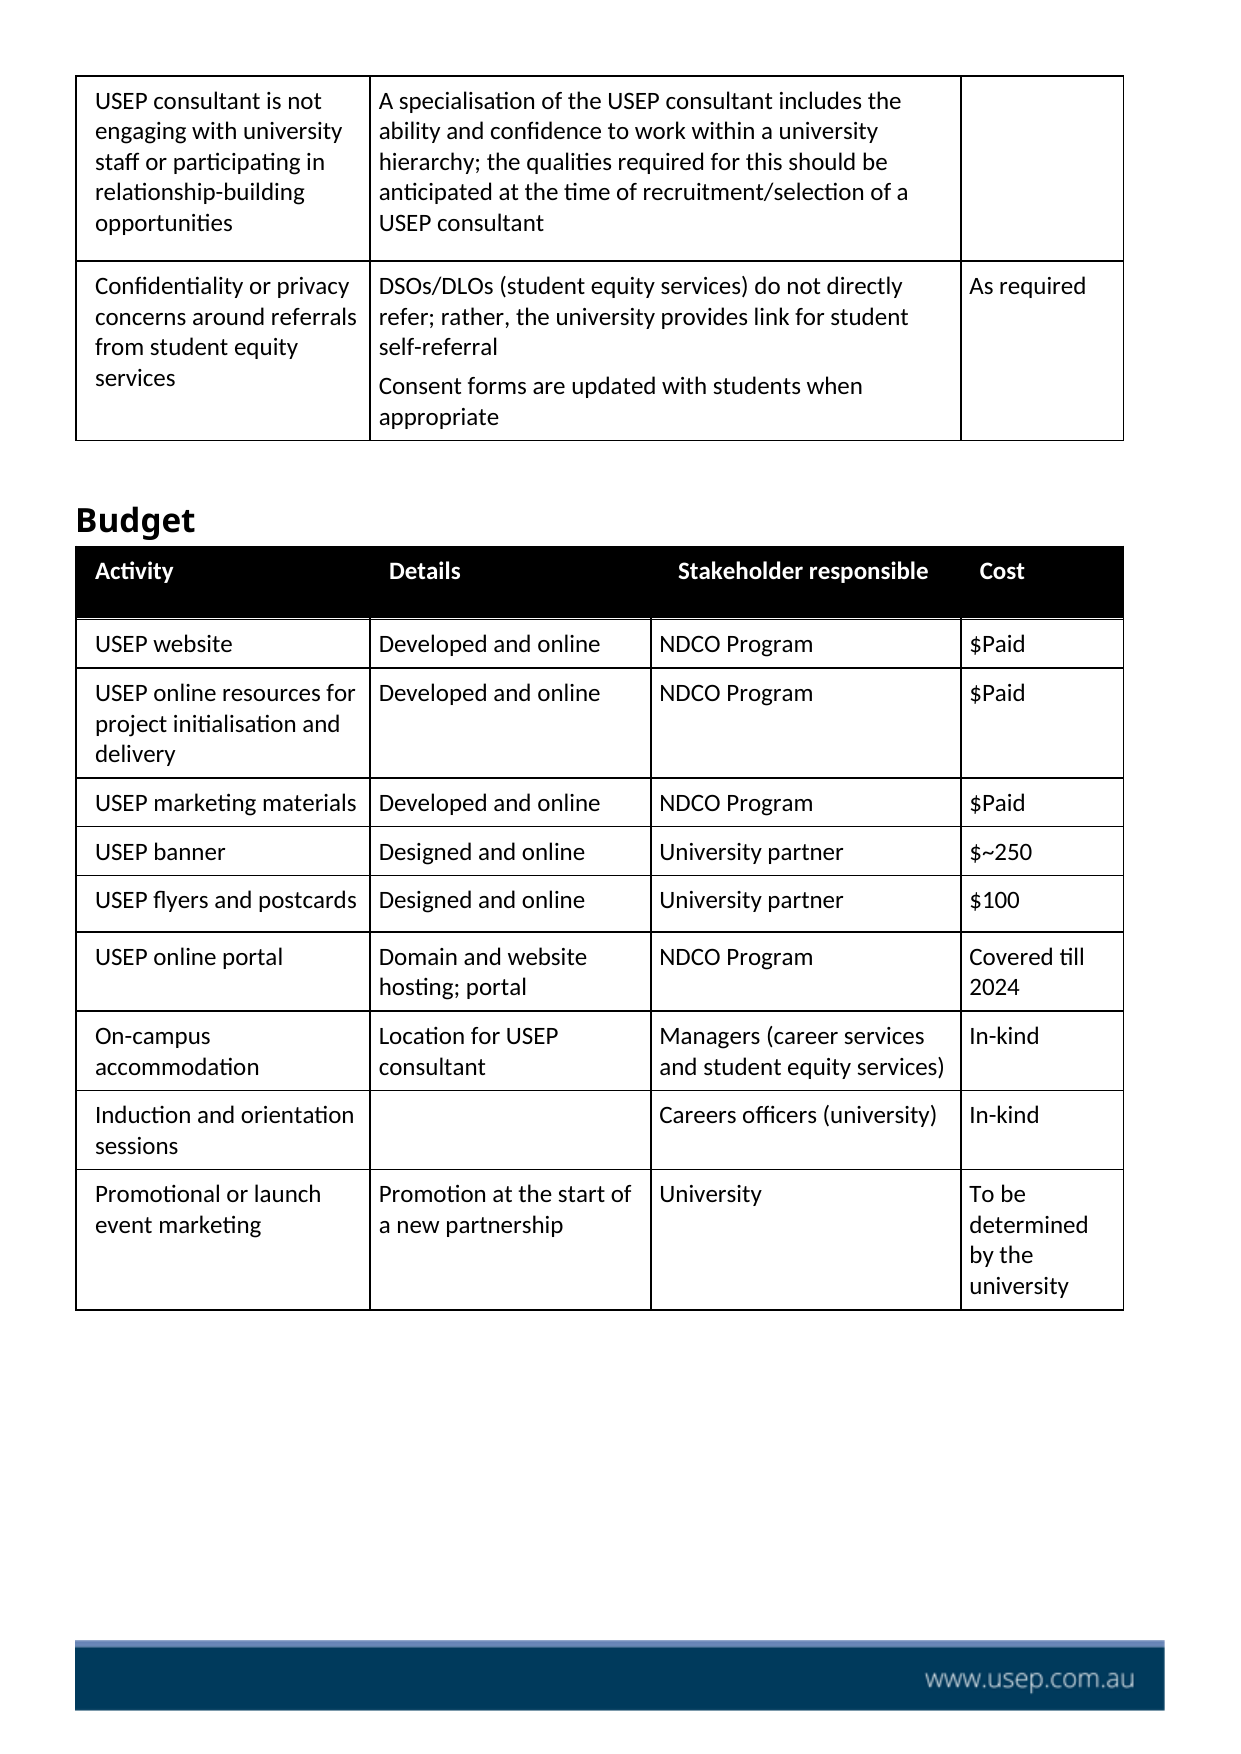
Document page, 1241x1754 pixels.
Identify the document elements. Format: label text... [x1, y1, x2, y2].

table_cell Developed and online [371, 620, 650, 667]
table_cell Domain and website hosting; portal [371, 933, 650, 1010]
table_cell Promotional or launch event marketing [77, 1170, 369, 1309]
table_cell USEP consultant is not engaging with university staff or participating in relationship-building opportunities [77, 77, 369, 260]
table_cell USEP online resources for project initialisation and delivery [77, 669, 369, 777]
table_cell NDCO Program [652, 620, 960, 667]
table_cell Designed and online [371, 827, 650, 874]
table_cell Confidentiality or privacy concerns around referrals from student equity services [77, 262, 369, 439]
table_cell $Paid [962, 779, 1123, 826]
table_cell To be determined by the university [962, 1170, 1123, 1309]
table_cell Induction and orientation sessions [77, 1091, 369, 1169]
table_cell University partner [652, 827, 960, 874]
table_cell NDCO Program [652, 779, 960, 826]
table_cell NDCO Program [652, 933, 960, 1010]
table_cell Careers officers (university) [652, 1091, 960, 1169]
table_cell $~250 [962, 827, 1123, 874]
table_cell Developed and online [371, 669, 650, 777]
table_cell USEP banner [77, 827, 369, 874]
table_cell University partner [652, 876, 960, 931]
table_cell USEP marketing materials [77, 779, 369, 826]
table_cell [371, 1091, 650, 1169]
table_cell On-campus accommodation [77, 1012, 369, 1089]
table_cell Location for USEP consultant [371, 1012, 650, 1089]
subtitle Budget [75, 497, 1165, 542]
table_header Cost [962, 547, 1123, 618]
table_cell $Paid [962, 620, 1123, 667]
table_cell Designed and online [371, 876, 650, 931]
table_cell USEP flyers and postcards [77, 876, 369, 931]
table_cell In-kind [962, 1091, 1123, 1169]
table_cell NDCO Program [652, 669, 960, 777]
table_cell Covered till 2024 [962, 933, 1123, 1010]
table_cell USEP website [77, 620, 369, 667]
table_header Stakeholder responsible [652, 547, 960, 618]
table_cell $Paid [962, 669, 1123, 777]
table_header Details [371, 547, 650, 618]
table_cell USEP online portal [77, 933, 369, 1010]
table_cell Developed and online [371, 779, 650, 826]
table_cell Promotion at the start of a new partnership [371, 1170, 650, 1309]
table_cell DSOs/DLOs (student equity services) do not directly refer; rather, the university provides link for student self-referral Consent forms are updated with students when appropriate [371, 262, 960, 439]
table_cell University [652, 1170, 960, 1309]
table_header Activity [77, 547, 369, 618]
table_cell $100 [962, 876, 1123, 931]
picture [75, 1640, 1165, 1714]
table_cell [962, 77, 1123, 260]
table_cell Managers (career services and student equity services) [652, 1012, 960, 1089]
table_cell A specialisation of the USEP consultant includes the ability and confidence to work within a university hierarchy; the qualities required for this should be anticipated at the time of recruitment/selection of a USEP consultant [371, 77, 960, 260]
table_cell In-kind [962, 1012, 1123, 1089]
table_cell As required [962, 262, 1123, 439]
